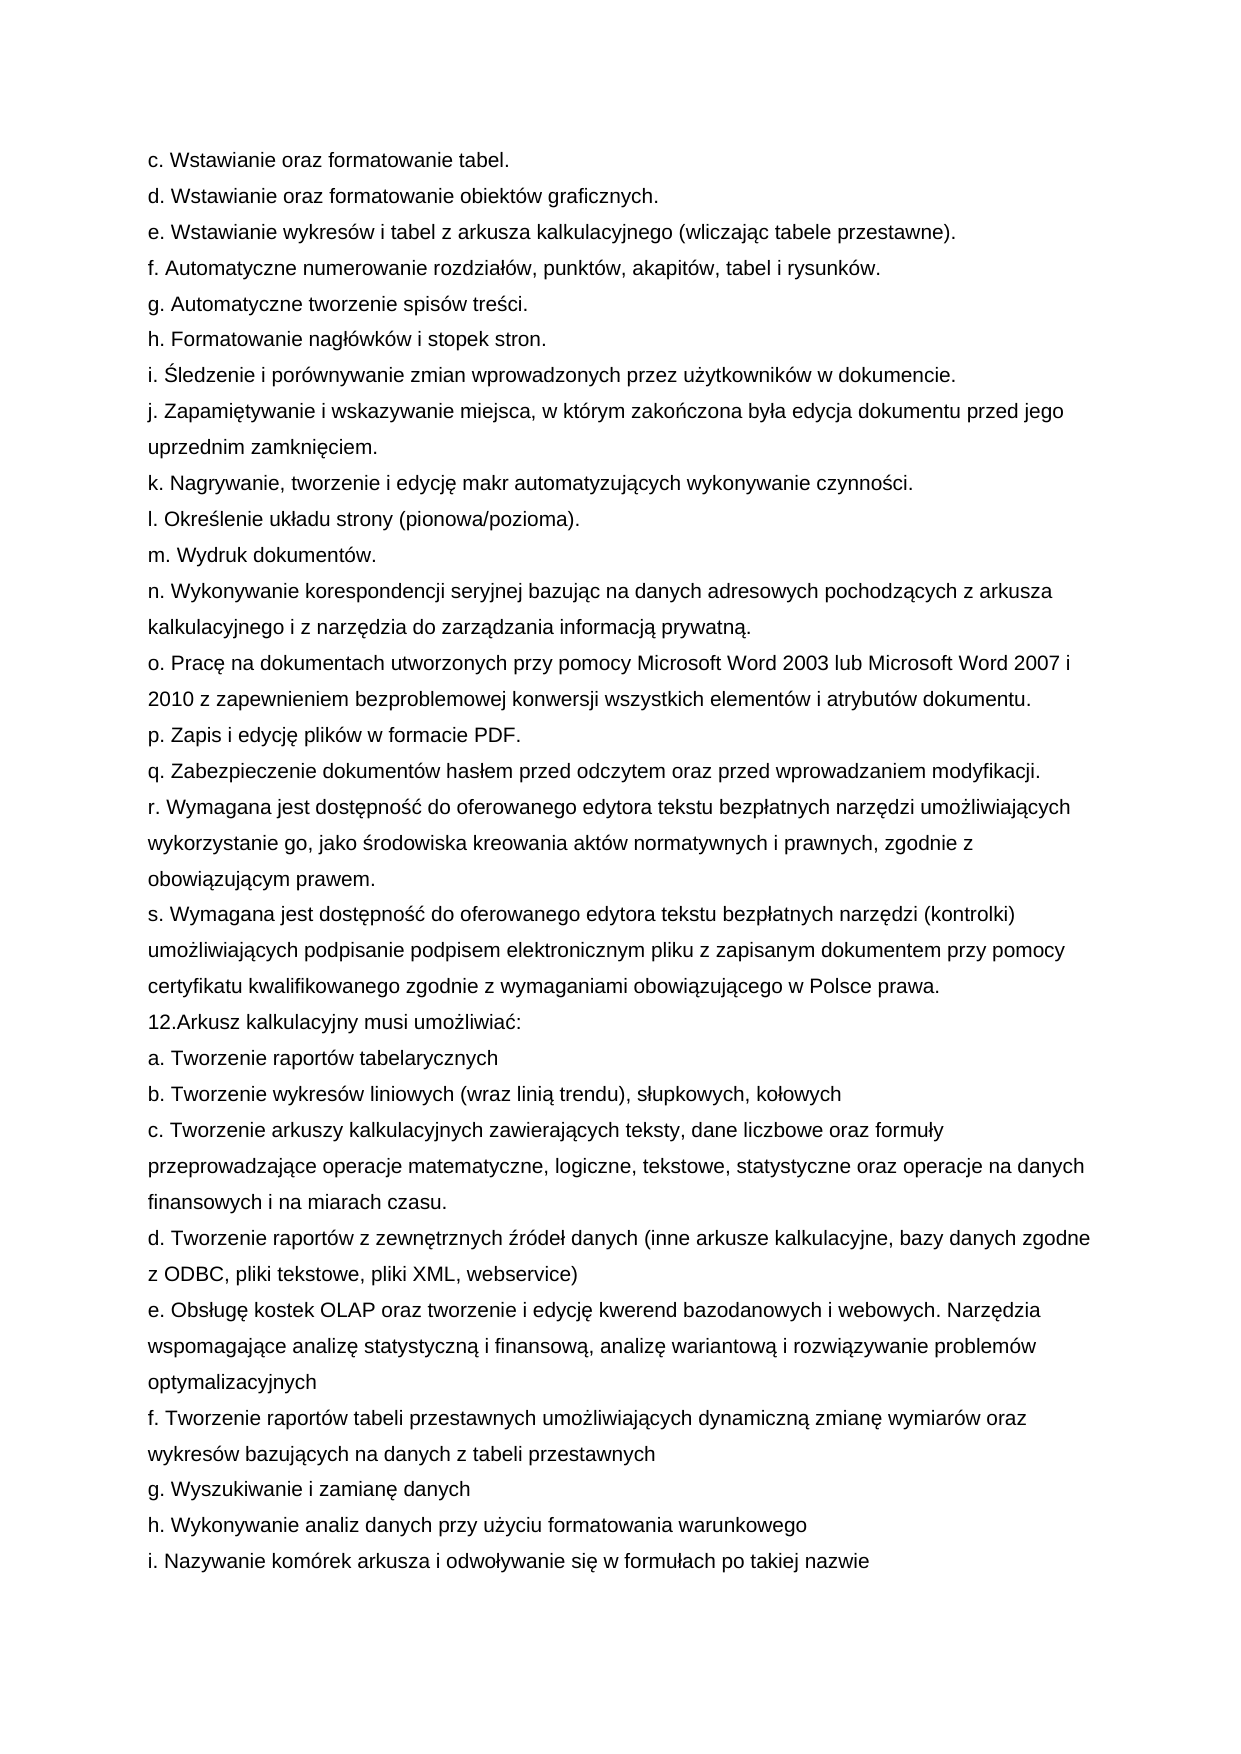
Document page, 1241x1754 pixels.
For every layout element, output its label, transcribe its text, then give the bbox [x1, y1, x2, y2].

text l. Określenie układu strony (pionowa/pozioma). [148, 507, 1093, 531]
text b. Tworzenie wykresów liniowych (wraz linią trendu), słupkowych, kołowych [148, 1082, 1093, 1106]
text j. Zapamiętywanie i wskazywanie miejsca, w którym zakończona była edycja dokumentu przed jego uprzednim zamknięciem. [148, 399, 1093, 459]
text d. Wstawianie oraz formatowanie obiektów graficznych. [148, 183, 1093, 207]
text n. Wykonywanie korespondencji seryjnej bazując na danych adresowych pochodzących z arkusza kalkulacyjnego i z narzędzia do zarządzania informacją prywatną. [148, 579, 1093, 639]
text k. Nagrywanie, tworzenie i edycję makr automatyzujących wykonywanie czynności. [148, 471, 1093, 495]
text s. Wymagana jest dostępność do oferowanego edytora tekstu bezpłatnych narzędzi (kontrolki) umożliwiających podpisanie podpisem elektronicznym pliku z zapisanym dokumentem przy pomocy certyfikatu kwalifikowanego zgodnie z wymaganiami obowiązującego w Polsce prawa. [148, 902, 1093, 998]
text g. Wyszukiwanie i zamianę danych [148, 1477, 1093, 1501]
text 12.Arkusz kalkulacyjny musi umożliwiać: [148, 1010, 1093, 1034]
text r. Wymagana jest dostępność do oferowanego edytora tekstu bezpłatnych narzędzi umożliwiających wykorzystanie go, jako środowiska kreowania aktów normatywnych i prawnych, zgodnie z obowiązującym prawem. [148, 794, 1093, 890]
text i. Nazywanie komórek arkusza i odwoływanie się w formułach po takiej nazwie [148, 1549, 1093, 1573]
text m. Wydruk dokumentów. [148, 543, 1093, 567]
text i. Śledzenie i porównywanie zmian wprowadzonych przez użytkowników w dokumencie. [148, 363, 1093, 387]
text e. Wstawianie wykresów i tabel z arkusza kalkulacyjnego (wliczając tabele przestawne). [148, 219, 1093, 243]
text h. Wykonywanie analiz danych przy użyciu formatowania warunkowego [148, 1513, 1093, 1537]
text c. Tworzenie arkuszy kalkulacyjnych zawierających teksty, dane liczbowe oraz formuły przeprowadzające operacje matematyczne, logiczne, tekstowe, statystyczne oraz operacje na danych finansowych i na miarach czasu. [148, 1118, 1093, 1214]
text d. Tworzenie raportów z zewnętrznych źródeł danych (inne arkusze kalkulacyjne, bazy danych zgodne z ODBC, pliki tekstowe, pliki XML, webservice) [148, 1226, 1093, 1286]
text c. Wstawianie oraz formatowanie tabel. [148, 148, 1093, 172]
text f. Tworzenie raportów tabeli przestawnych umożliwiających dynamiczną zmianę wymiarów oraz wykresów bazujących na danych z tabeli przestawnych [148, 1405, 1093, 1465]
text h. Formatowanie nagłówków i stopek stron. [148, 327, 1093, 351]
text o. Pracę na dokumentach utworzonych przy pomocy Microsoft Word 2003 lub Microsoft Word 2007 i 2010 z zapewnieniem bezproblemowej konwersji wszystkich elementów i atrybutów dokumentu. [148, 651, 1093, 711]
text a. Tworzenie raportów tabelarycznych [148, 1046, 1093, 1070]
text p. Zapis i edycję plików w formacie PDF. [148, 723, 1093, 747]
text e. Obsługę kostek OLAP oraz tworzenie i edycję kwerend bazodanowych i webowych. Narzędzia wspomagające analizę statystyczną i finansową, analizę wariantową i rozwiązywanie problemów optymalizacyjnych [148, 1298, 1093, 1393]
text q. Zabezpieczenie dokumentów hasłem przed odczytem oraz przed wprowadzaniem modyfikacji. [148, 758, 1093, 782]
text f. Automatyczne numerowanie rozdziałów, punktów, akapitów, tabel i rysunków. [148, 255, 1093, 279]
text g. Automatyczne tworzenie spisów treści. [148, 291, 1093, 315]
